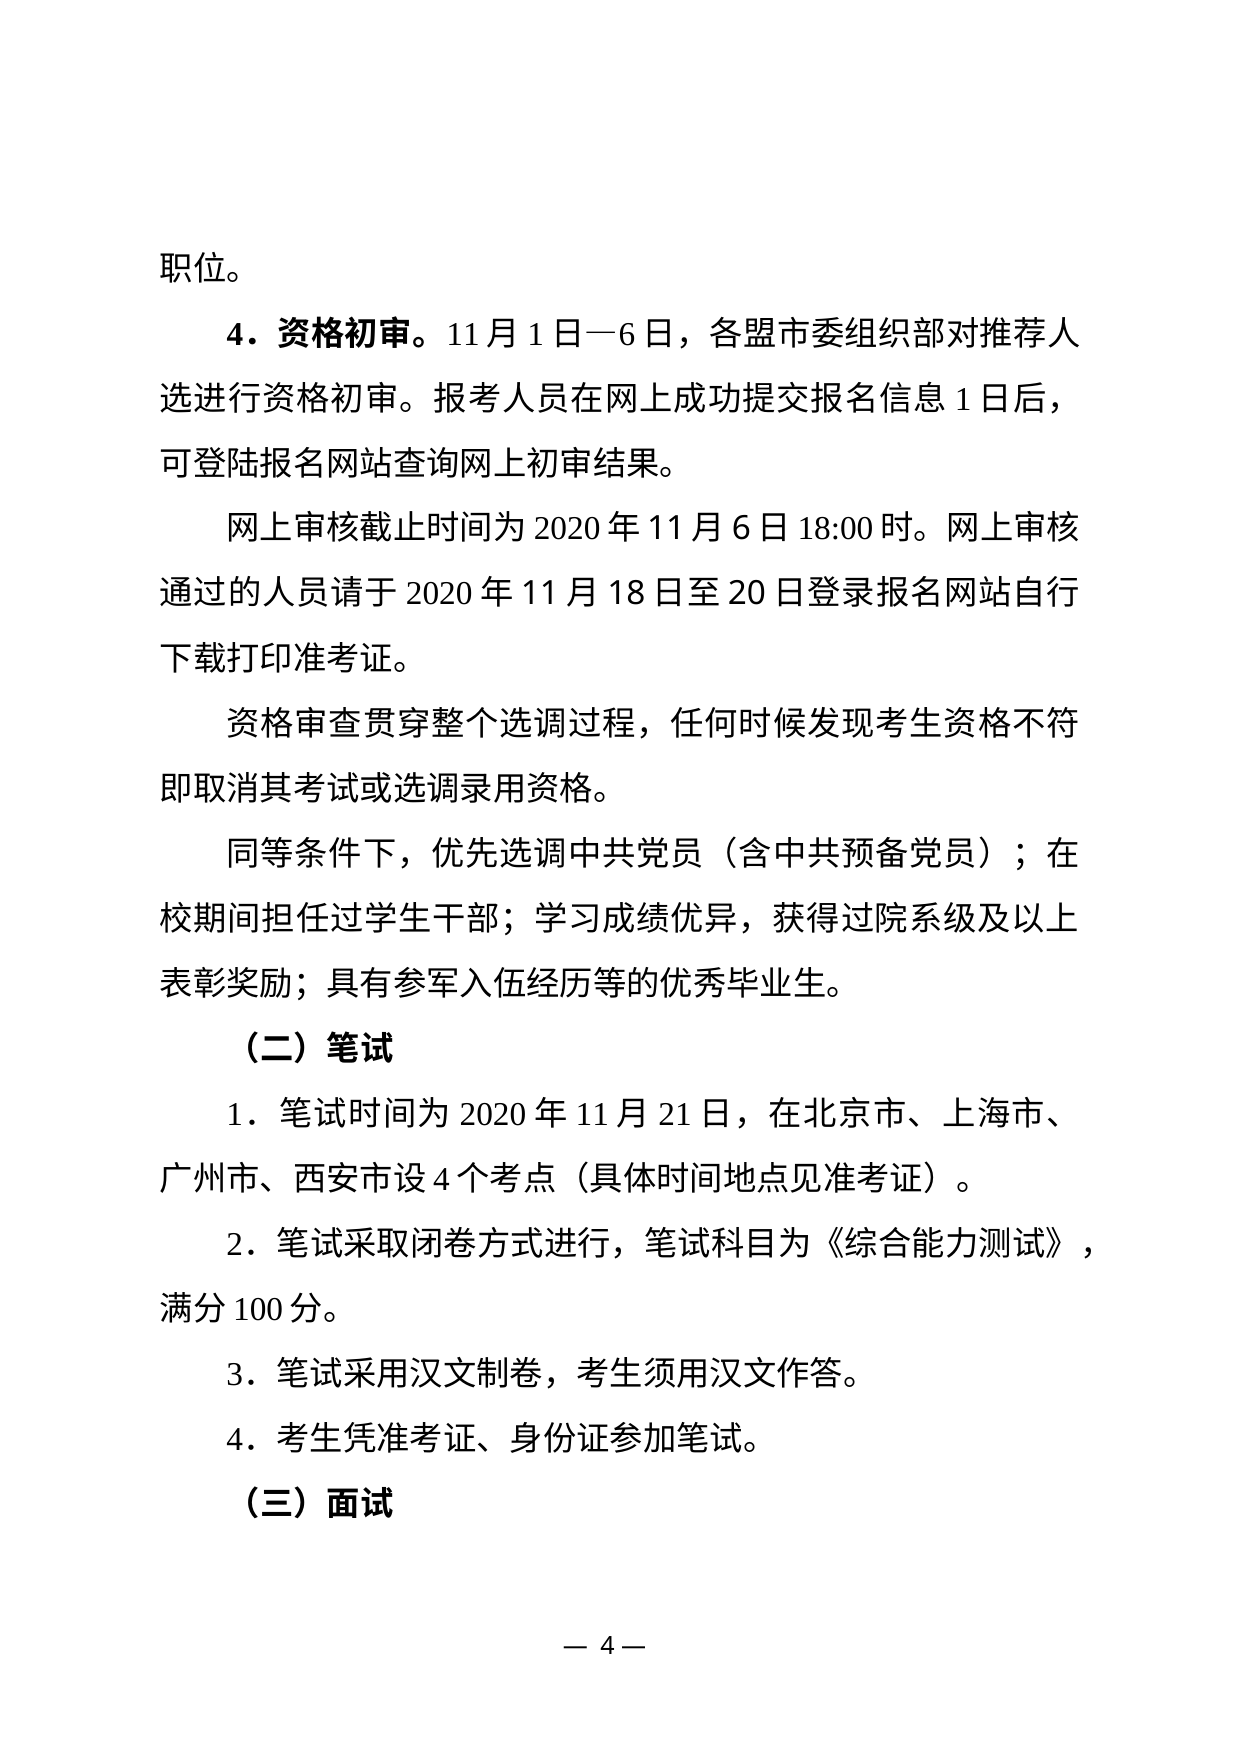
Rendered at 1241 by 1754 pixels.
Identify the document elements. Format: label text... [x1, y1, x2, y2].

text （三）面试 [159, 1468, 1081, 1533]
text 1．笔试时间为2020年11月21日，在北京市、上海市、广州市、西安市设4个考点（具体时间地点见准考证）。 [159, 1078, 1081, 1208]
text 资格审查贯穿整个选调过程，任何时候发现考生资格不符即取消其考试或选调录用资格。 [159, 688, 1081, 818]
text 4．资格初审。11月1日—6日，各盟市委组织部对推荐人选进行资格初审。报考人员在网上成功提交报名信息1日后，可登陆报名网站查询网上初审结果。 [159, 298, 1081, 493]
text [159, 233, 1081, 298]
text （二）笔试 [159, 1013, 1081, 1078]
text 3．笔试采用汉文制卷，考生须用汉文作答。 [159, 1338, 1081, 1403]
text 4．考生凭准考证、身份证参加笔试。 [159, 1403, 1081, 1468]
text 网上审核截止时间为2020年11月6日18:00时。网上审核通过的人员请于2020年11月18日至20日登录报名网站自行下载打印准考证。 [159, 493, 1081, 688]
text 同等条件下，优先选调中共党员（含中共预备党员）；在校期间担任过学生干部；学习成绩优异，获得过院系级及以上表彰奖励；具有参军入伍经历等的优秀毕业生。 [159, 818, 1081, 1013]
text 2．笔试采取闭卷方式进行，笔试科目为《综合能力测试》，满分100分。 [159, 1208, 1081, 1338]
